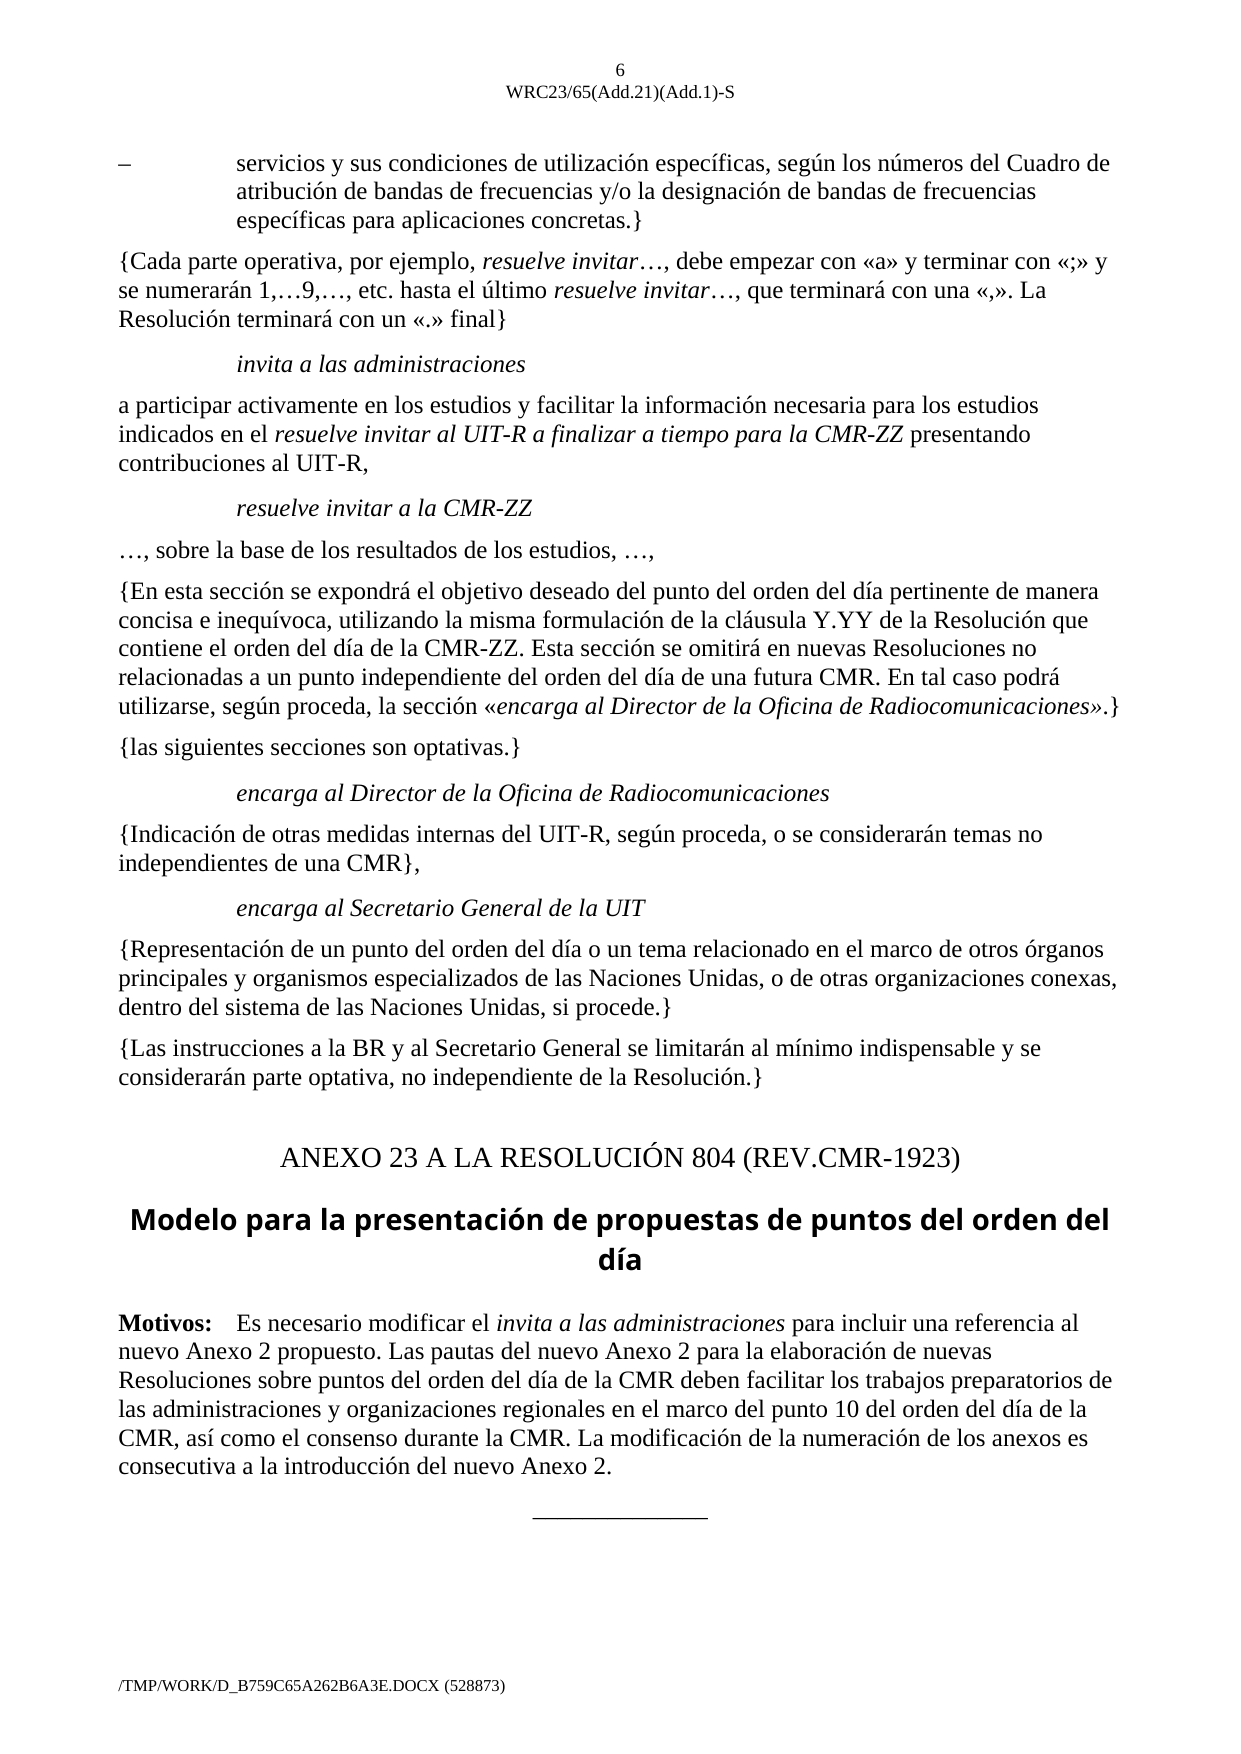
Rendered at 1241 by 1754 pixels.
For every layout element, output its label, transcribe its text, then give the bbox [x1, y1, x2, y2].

text Motivos: Es necesario modificar el invita a las administraciones para incluir una referencia al nuevo Anexo 2 propuesto. Las pautas del nuevo Anexo 2 para la elaboración de nuevas Resoluciones sobre puntos del orden del día de la CMR deben facilitar los trabajos preparatorios de las administraciones y organizaciones regionales en el marco del punto 10 del orden del día de la CMR, así como el consenso durante la CMR. La modificación de la numeración de los anexos es consecutiva a la introducción del nuevo Anexo 2. [118, 1308, 1122, 1480]
text ANEXO A LA RESOLUCIÓN 804 (REV.CMR-) [118, 1141, 1122, 1174]
title Modelo para la presentación de propuestas de puntos del orden del día [118, 1199, 1122, 1278]
text ______________ [118, 1493, 1122, 1521]
